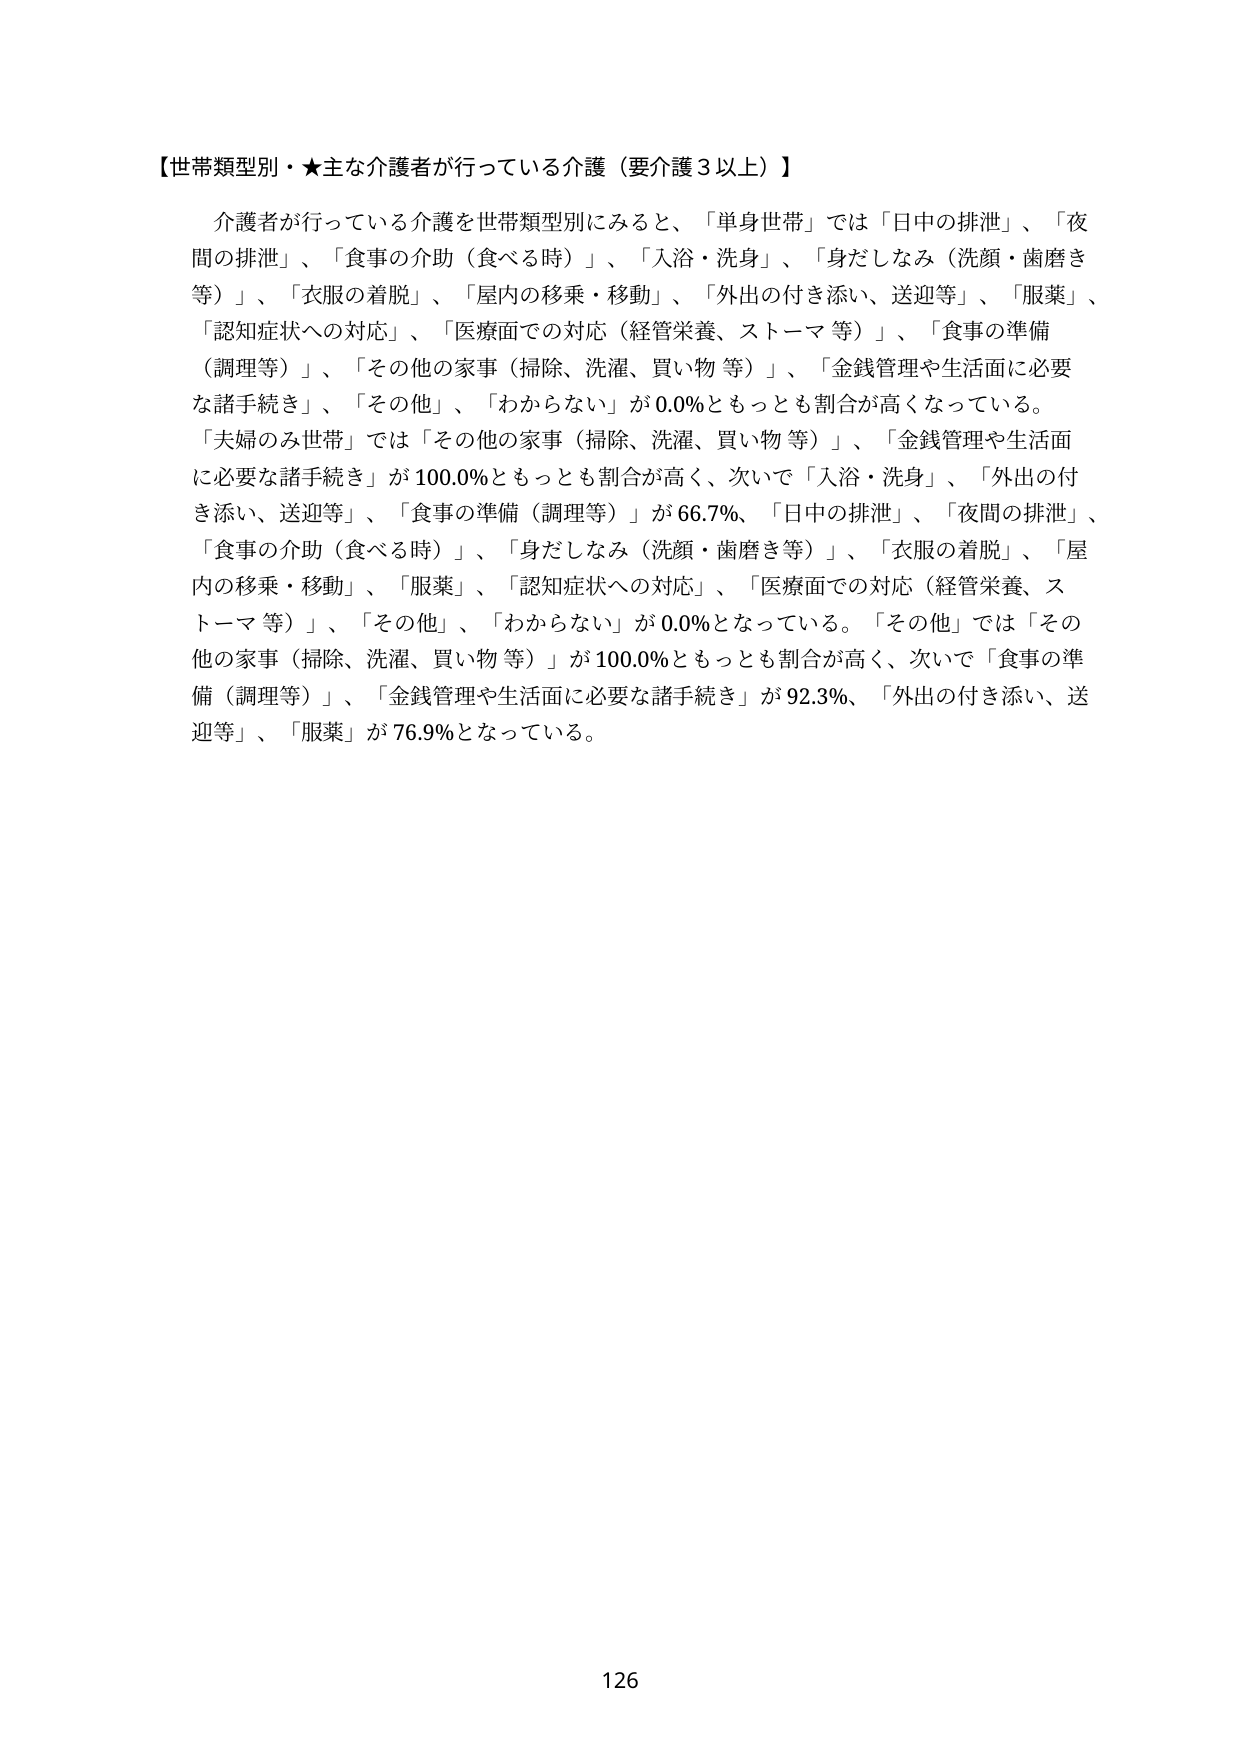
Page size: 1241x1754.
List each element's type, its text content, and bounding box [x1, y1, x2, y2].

text 【世帯類型別・★主な介護者が行っている介護（要介護３以上）】 [148, 148, 1093, 184]
text 介護者が行っている介護を世帯類型別にみると、「単身世帯」では「日中の排泄」、「夜間の排泄」、「食事の介助（食べる時）」、「入浴・洗身」、「身だしなみ（洗顔・歯磨き等）」、「衣服の着脱」、「屋内の移乗・移動」、「外出の付き添い、送迎等」、「服薬」、「認知症状への対応」、「医療面での対応（経管栄養、ストーマ 等）」、「食事の準備（調理等）」、「その他の家事（掃除、洗濯、買い物 等）」、「金銭管理や生活面に必要な諸手続き」、「その他」、「わからない」が0.0%ともっとも割合が高くなっている。「夫婦のみ世帯」では「その他の家事（掃除、洗濯、買い物 等）」、「金銭管理や生活面に必要な諸手続き」が100.0%ともっとも割合が高く、次いで「入浴・洗身」、「外出の付き添い、送迎等」、「食事の準備（調理等）」が66.7%、「日中の排泄」、「夜間の排泄」、「食事の介助（食べる時）」、「身だしなみ（洗顔・歯磨き等）」、「衣服の着脱」、「屋内の移乗・移動」、「服薬」、「認知症状への対応」、「医療面での対応（経管栄養、ストーマ 等）」、「その他」、「わからない」が0.0%となっている。「その他」では「その他の家事（掃除、洗濯、買い物 等）」が100.0%ともっとも割合が高く、次いで「食事の準備（調理等）」、「金銭管理や生活面に必要な諸手続き」が92.3%、「外出の付き添い、送迎等」、「服薬」が76.9%となっている。 [148, 202, 1093, 749]
